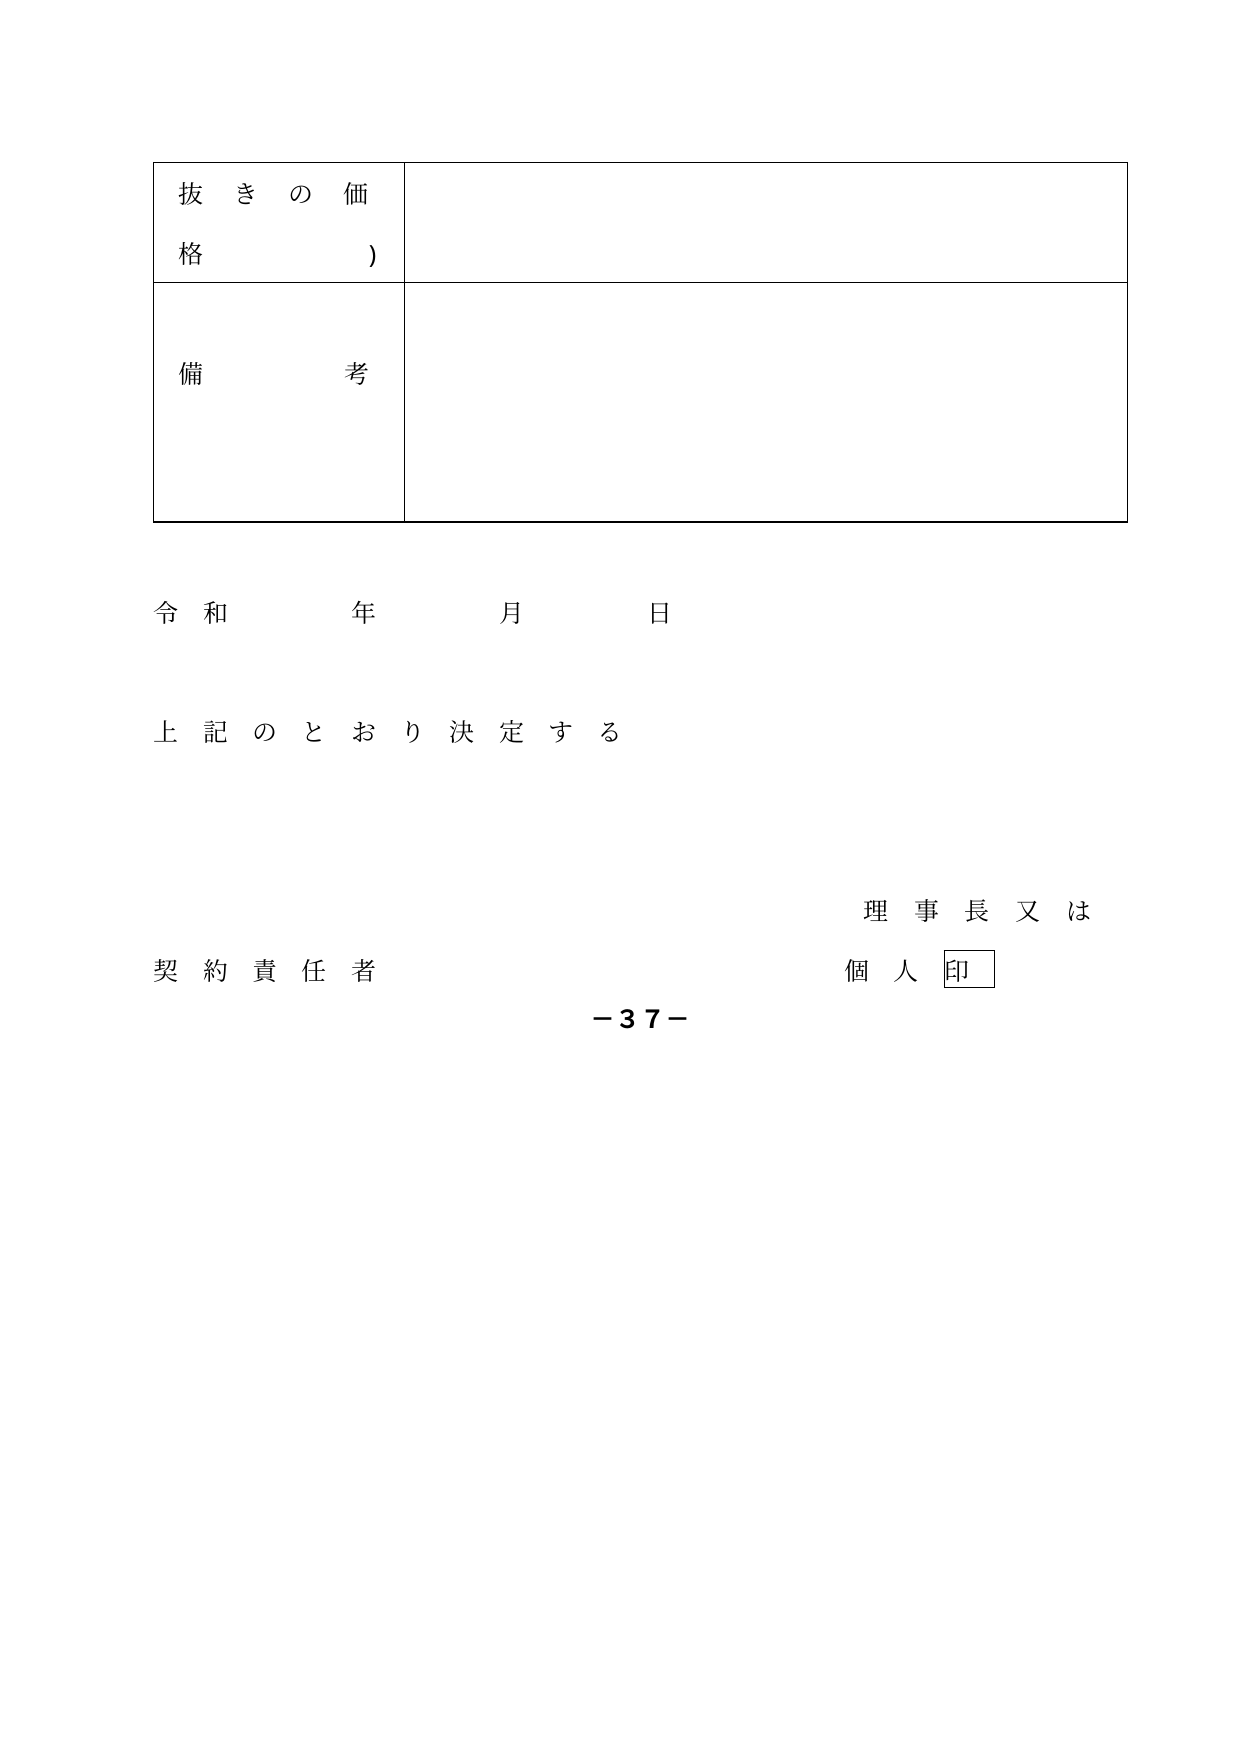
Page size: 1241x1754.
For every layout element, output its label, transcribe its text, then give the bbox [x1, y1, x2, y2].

text 上記のとおり決定する [153, 701, 1116, 761]
table_cell [405, 283, 1127, 521]
table_cell 備考 [154, 283, 404, 521]
text 令和 年 月 日 [153, 552, 1116, 642]
table_cell [405, 163, 1127, 282]
text 理事長又は契約責任者 個人印 [153, 880, 1116, 999]
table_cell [154, 163, 404, 282]
